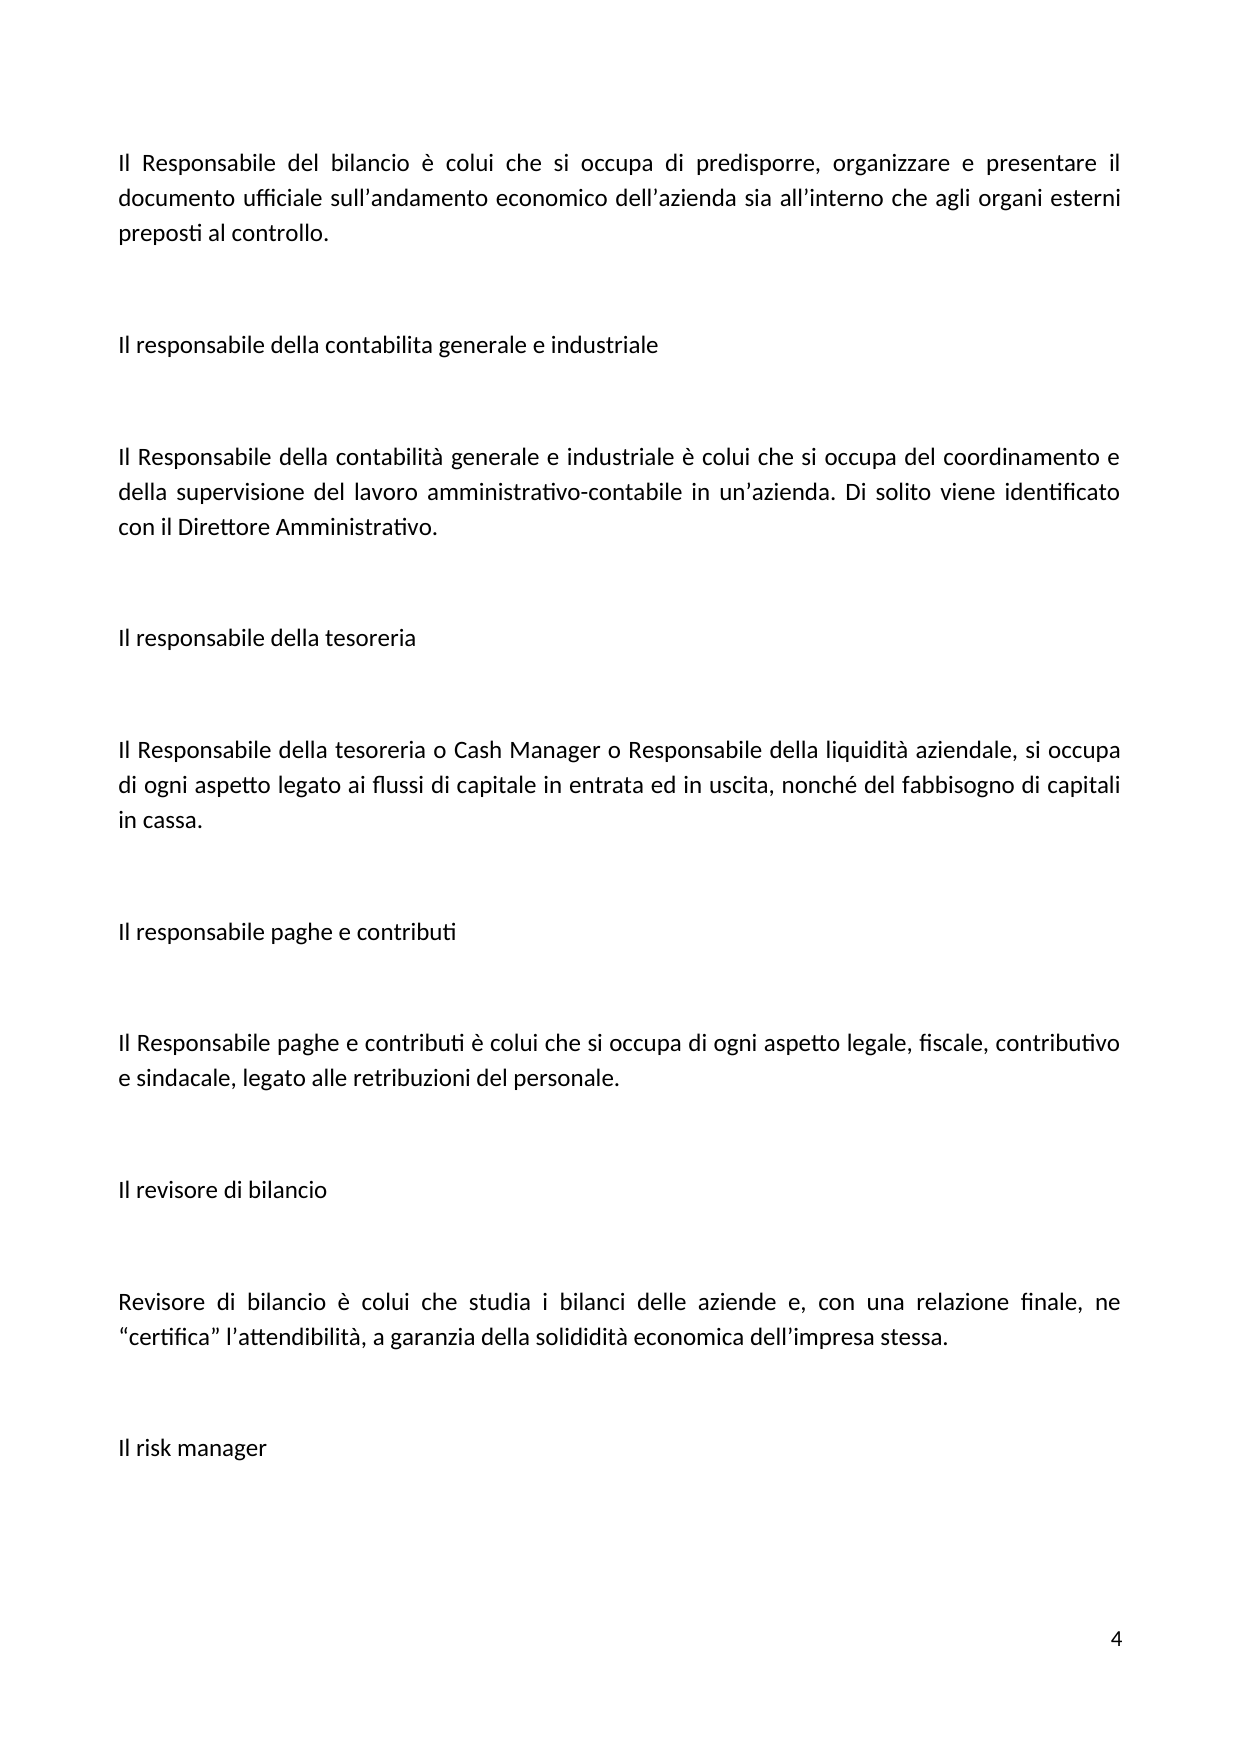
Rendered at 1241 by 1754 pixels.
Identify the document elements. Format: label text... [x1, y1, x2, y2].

text Il Responsabile del bilancio è colui che si occupa di predisporre, organizzare e presentare il documento ufficiale sull’andamento economico dell’azienda sia all’interno che agli organi esterni preposti al controllo. [118, 148, 1122, 248]
text Il responsabile della contabilita generale e industriale [118, 329, 1122, 360]
text Il revisore di bilancio [118, 1174, 1122, 1205]
text Il Responsabile della contabilità generale e industriale è colui che si occupa del coordinamento e della supervisione del lavoro amministrativo-contabile in un’azienda. Di solito viene identificato con il Direttore Amministrativo. [118, 441, 1122, 541]
text Il responsabile della tesoreria [118, 623, 1122, 653]
text Il Responsabile paghe e contributi è colui che si occupa di ogni aspetto legale, fiscale, contributivo e sindacale, legato alle retribuzioni del personale. [118, 1028, 1122, 1093]
text Revisore di bilancio è colui che studia i bilanci delle aziende e, con una relazione finale, ne “certifica” l’attendibilità, a garanzia della solididità economica dell’impresa stessa. [118, 1286, 1122, 1351]
text Il responsabile paghe e contributi [118, 916, 1122, 946]
text Il risk manager [118, 1433, 1122, 1463]
text Il Responsabile della tesoreria o Cash Manager o Responsabile della liquidità aziendale, si occupa di ogni aspetto legato ai flussi di capitale in entrata ed in uscita, nonché del fabbisogno di capitali in cassa. [118, 734, 1122, 835]
